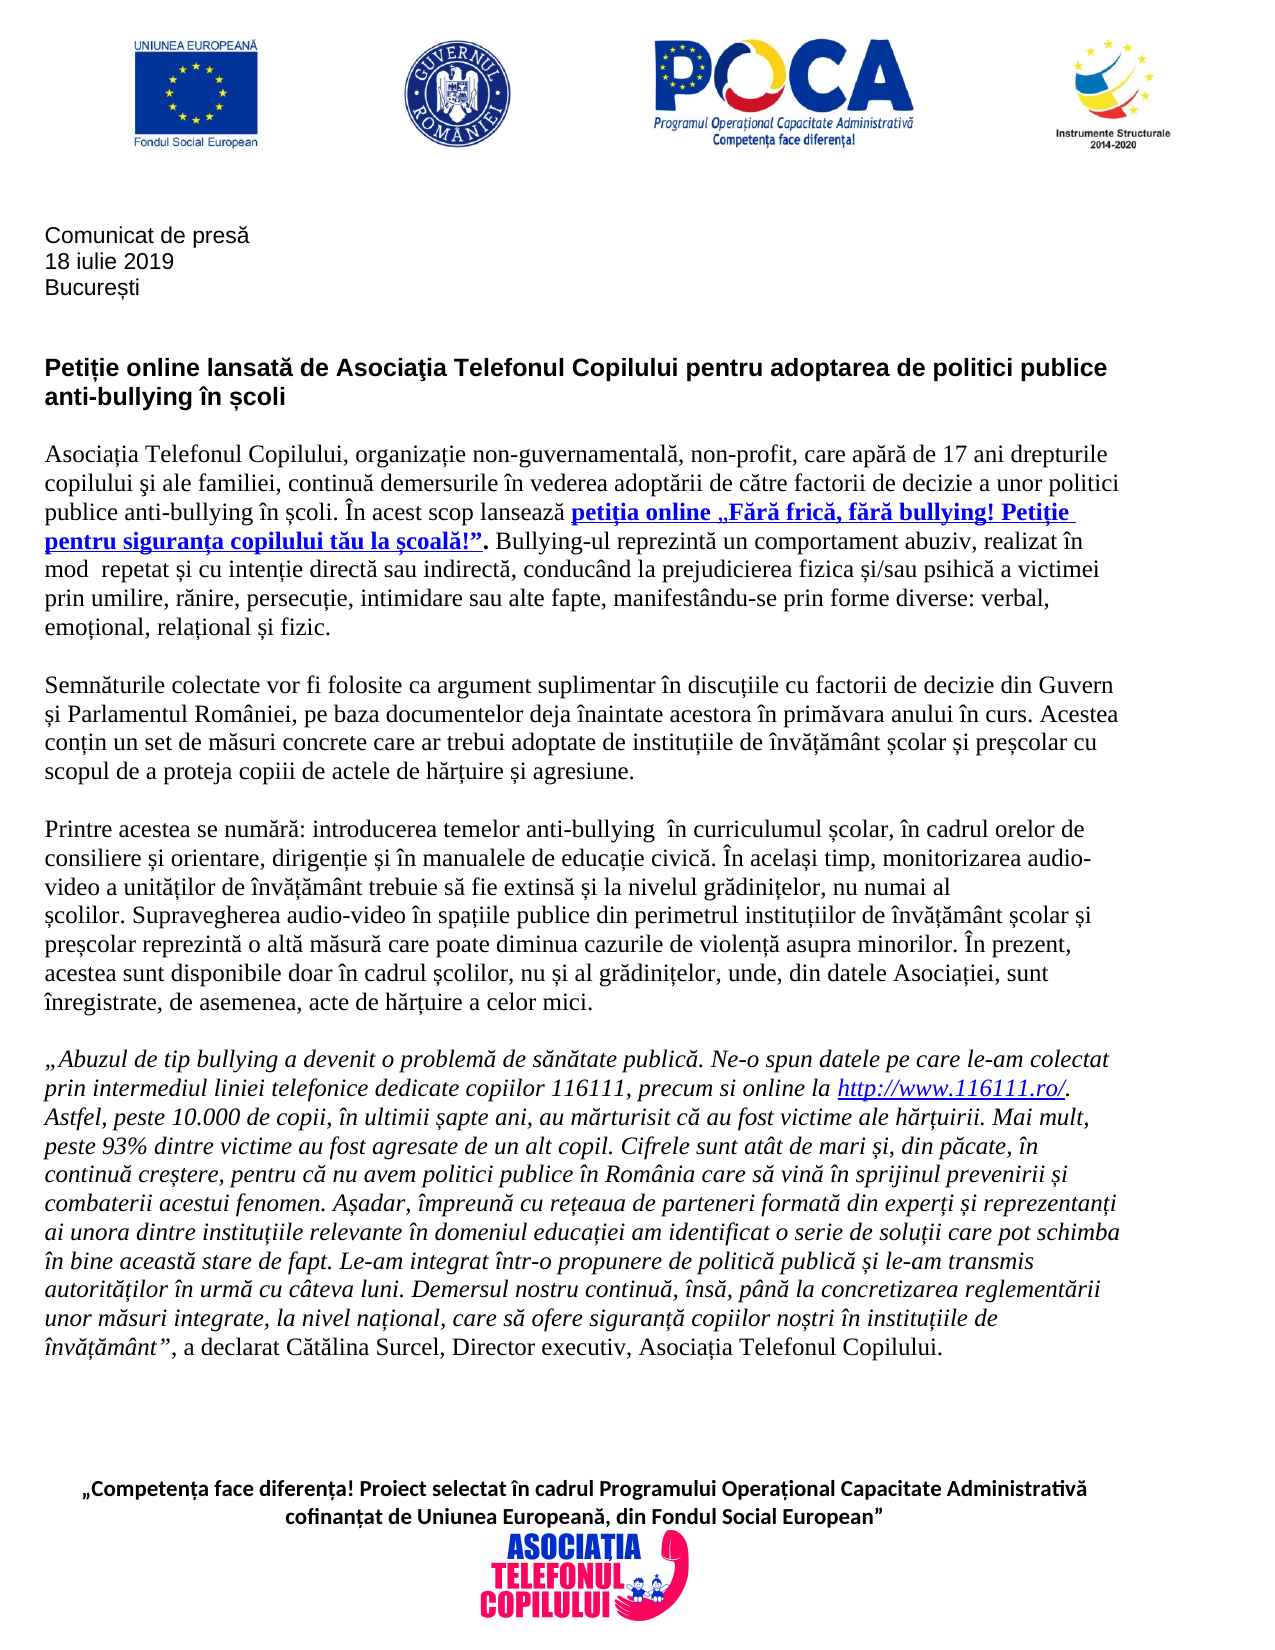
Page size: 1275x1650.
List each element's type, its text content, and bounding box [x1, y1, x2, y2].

text Asociația Telefonul Copilului, organizație non-guvernamentală, non-profit, care apără de 17 ani drepturile copilului şi ale familiei, continuă demersurile în vederea adoptării de către factorii de decizie a unor politici publice anti-bullying în școli. În acest scop lansează petiția online „Fără frică, fără bullying! Petiție pentru siguranța copilului tău la școală!”. Bullying-ul reprezintă un comportament abuziv, realizat în mod repetat și cu intenție directă sau indirectă, conducând la prejudicierea fizica și/sau psihică a victimei prin umilire, rănire, persecuție, intimidare sau alte fapte, manifestându-se prin forme diverse: verbal, emoțional, relațional și fizic. [44, 439, 1125, 641]
text Petiție online lansată de Asociaţia Telefonul Copilului pentru adoptarea de politici publice anti-bullying în școli [44, 353, 1125, 411]
picture [126, 35, 1179, 152]
text 18 iulie 2019 [44, 248, 1125, 274]
list „Abuzul de tip bullying a devenit o problemă de sănătate publică. Ne-o spun datele pe care le-am colectat prin intermediul liniei telefonice dedicate copiilor 116111, precum si online la http://www.116111.ro/. Astfel, peste 10.000 de copii, în ultimii șapte ani, au mărturisit că au fost victime ale hărțuirii. Mai mult, peste 93% dintre victime au fost agresate de un alt copil. Cifrele sunt atât de mari și, din păcate, în continuă creștere, pentru că nu avem politici publice în România care să vină în sprijinul prevenirii și combaterii acestui fenomen. Așadar, împreună cu rețeaua de parteneri formată din experți și reprezentanți ai unora dintre instituțiile relevante în domeniul educației am identificat o serie de soluții care pot schimba în bine această stare de fapt. Le-am integrat într-o propunere de politică publică și le-am transmis autorităților în urmă cu câteva luni. Demersul nostru continuă, însă, până la concretizarea reglementării unor măsuri integrate, la nivel național, care să ofere siguranță copiilor noștri în instituțiile de învățământ”, a declarat Cătălina Surcel, Director executiv, Asociația Telefonul Copilului. [44, 1044, 1125, 1361]
text Printre acestea se numără: introducerea temelor anti-bullying în curriculumul școlar, în cadrul orelor de consiliere și orientare, dirigenție și în manualele de educație civică. În același timp, monitorizarea audio-video a unităților de învățământ trebuie să fie extinsă și la nivelul grădinițelor, nu numai al școlilor. Supravegherea audio-video în spațiile publice din perimetrul instituțiilor de învățământ școlar și preșcolar reprezintă o altă măsură care poate diminua cazurile de violență asupra minorilor. În prezent, acestea sunt disponibile doar în cadrul școlilor, nu și al grădinițelor, unde, din datele Asociației, sunt înregistrate, de asemenea, acte de hărțuire a celor mici. [44, 814, 1125, 1015]
text București [44, 274, 1125, 301]
text Semnăturile colectate vor fi folosite ca argument suplimentar în discuțiile cu factorii de decizie din Guvern și Parlamentul României, pe baza documentelor deja înaintate acestora în primăvara anului în curs. Acestea conțin un set de măsuri concrete care ar trebui adoptate de instituțiile de învățământ școlar și preșcolar cu scopul de a proteja copiii de actele de hărțuire și agresiune. [44, 670, 1125, 785]
text Comunicat de presă [44, 222, 1125, 248]
picture [480, 1530, 689, 1621]
